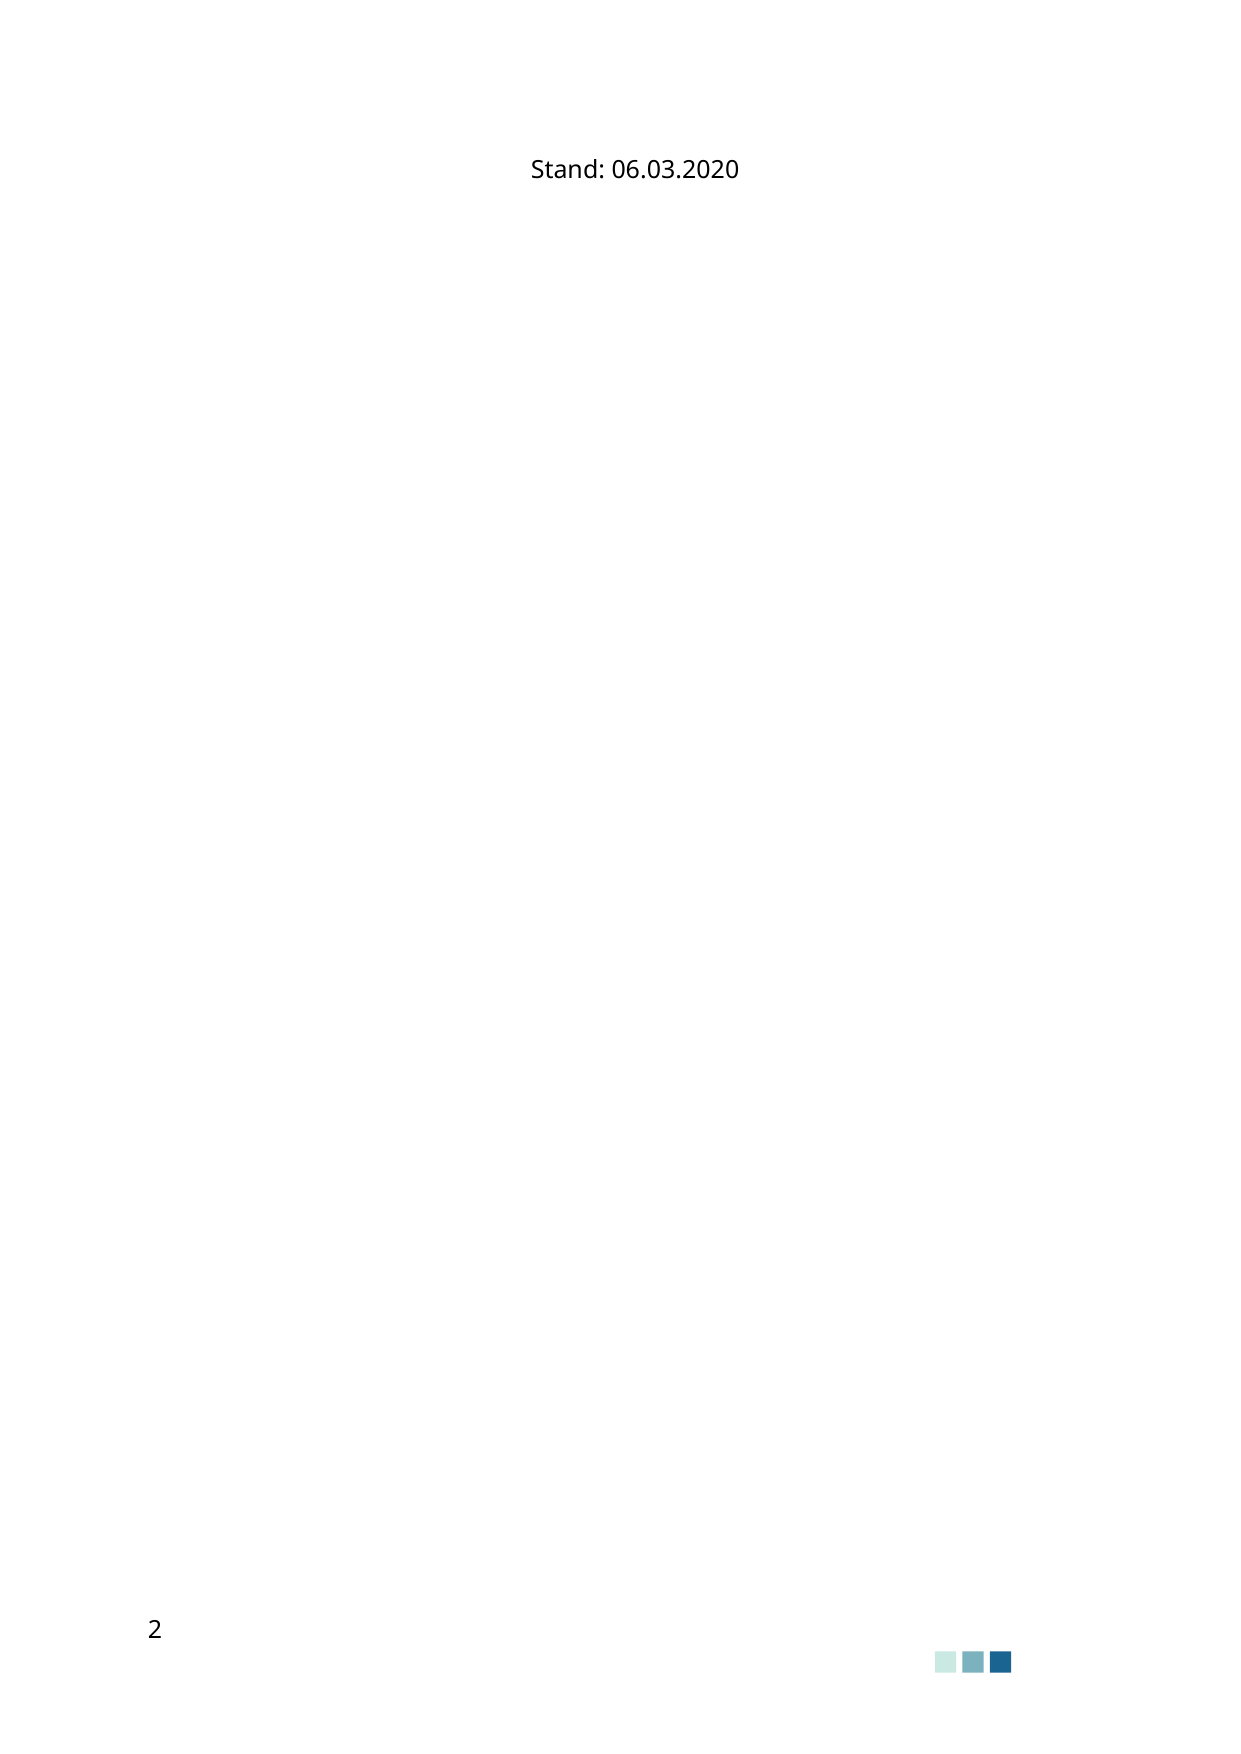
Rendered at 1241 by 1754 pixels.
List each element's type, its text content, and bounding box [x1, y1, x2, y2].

text Stand: 06.03.2020 [148, 152, 1122, 186]
